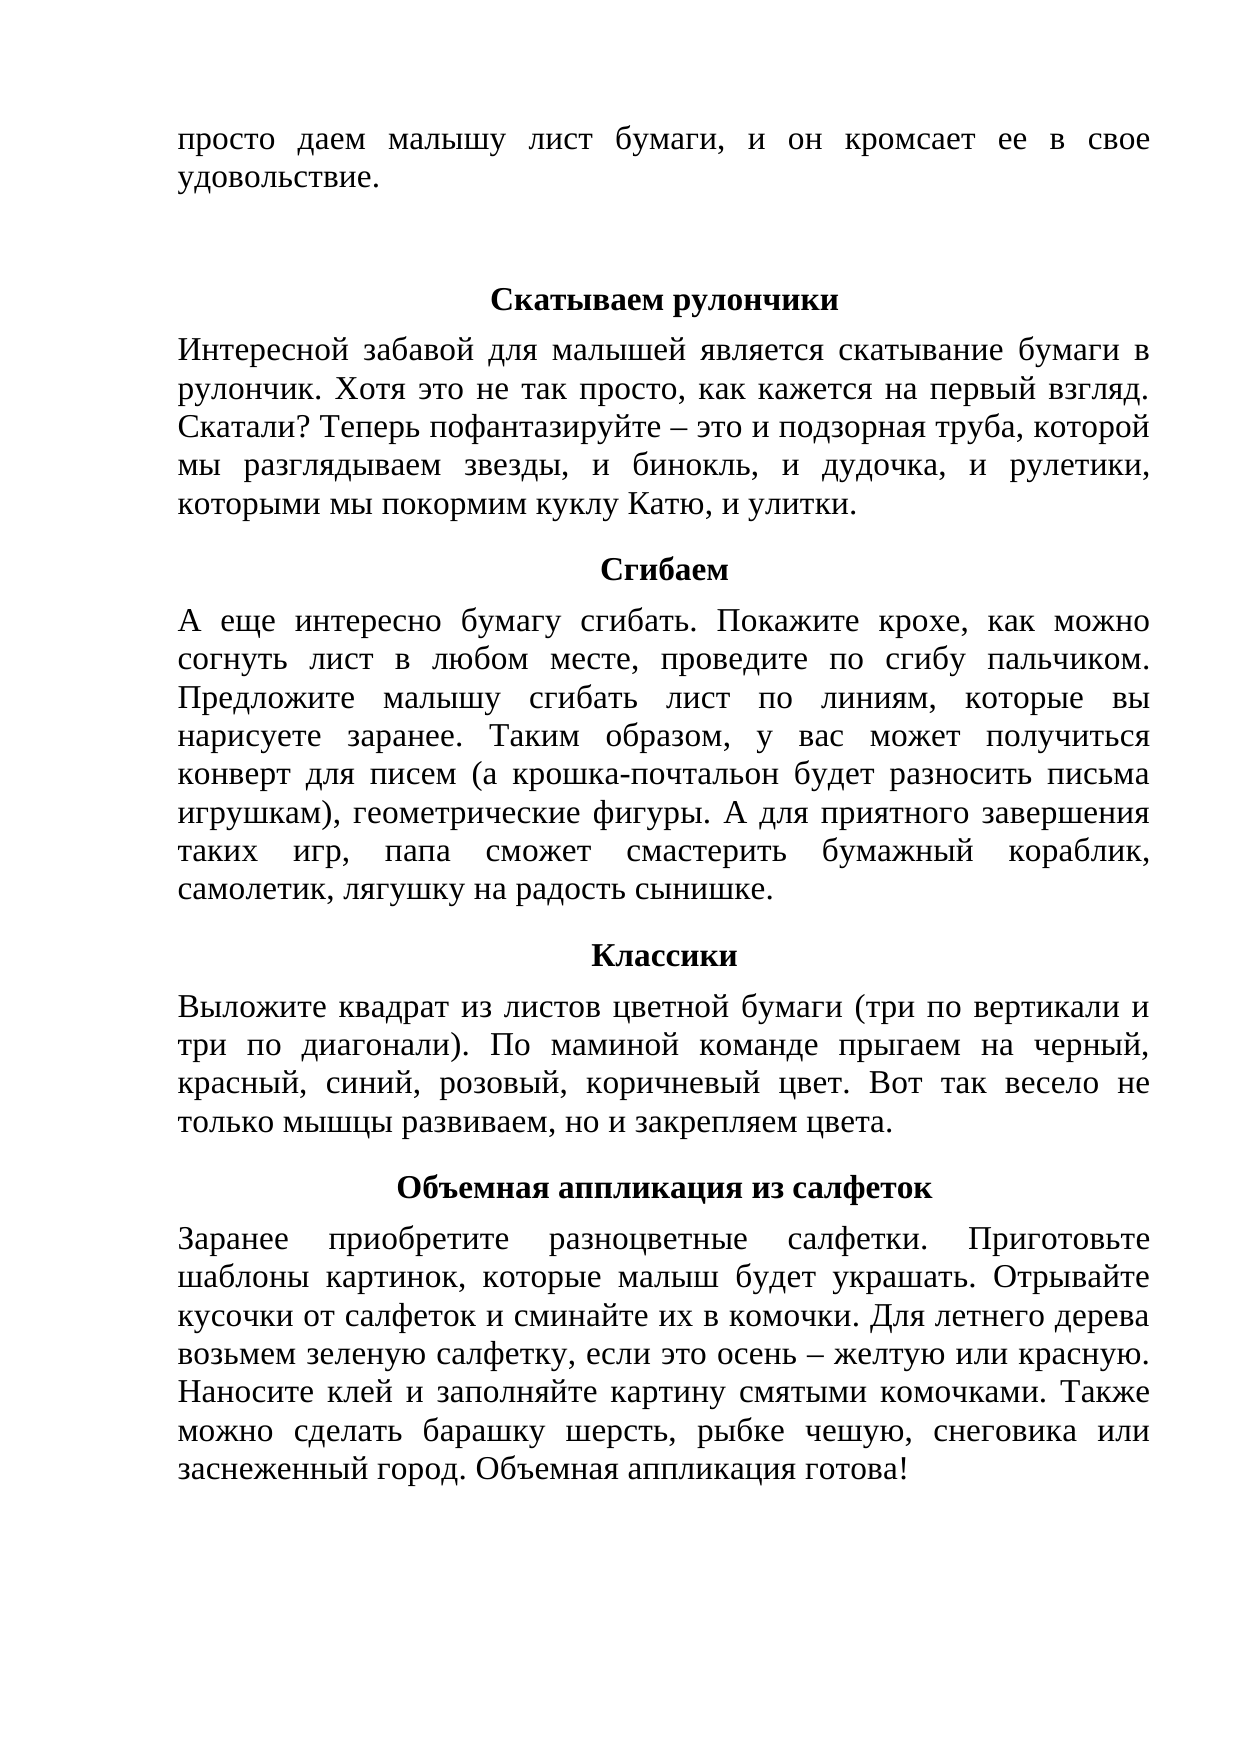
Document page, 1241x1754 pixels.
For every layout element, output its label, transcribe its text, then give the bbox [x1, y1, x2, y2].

text Выложите квадрат из листов цветной бумаги (три по вертикали и три по диагонали). По маминой команде прыгаем на черный, красный, синий, розовый, коричневый цвет. Вот так весело не только мышцы развиваем, но и закрепляем цвета. [177, 986, 1152, 1139]
text Заранее приобретите разноцветные салфетки. Приготовьте шаблоны картинок, которые малыш будет украшать. Отрывайте кусочки от салфеток и сминайте их в комочки. Для летнего дерева возьмем зеленую салфетку, если это осень – желтую или красную. Наносите клей и заполняйте картину смятыми комочками. Также можно сделать барашку шерсть, рыбке чешую, снеговика или заснеженный город. Объемная аппликация готова! [177, 1218, 1152, 1487]
text Классики [177, 935, 1152, 973]
text Скатываем рулончики [177, 279, 1152, 317]
text Сгибаем [177, 549, 1152, 588]
text А еще интересно бумагу сгибать. Покажите крохе, как можно согнуть лист в любом месте, проведите по сгибу пальчиком. Предложите малышу сгибать лист по линиям, которые вы нарисуете заранее. Таким образом, у вас может получиться конверт для писем (а крошка-почтальон будет разносить письма игрушкам), геометрические фигуры. А для приятного завершения таких игр, папа сможет смастерить бумажный кораблик, самолетик, лягушку на радость сынишке. [177, 600, 1152, 907]
text Интересной забавой для малышей является скатывание бумаги в рулончик. Хотя это не так просто, как кажется на первый взгляд. Скатали? Теперь пофантазируйте – это и подзорная труба, которой мы разглядываем звезды, и бинокль, и дудочка, и рулетики, которыми мы покормим куклу Катю, и улитки. [177, 330, 1152, 521]
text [177, 118, 1152, 195]
text Объемная аппликация из салфеток [177, 1167, 1152, 1206]
